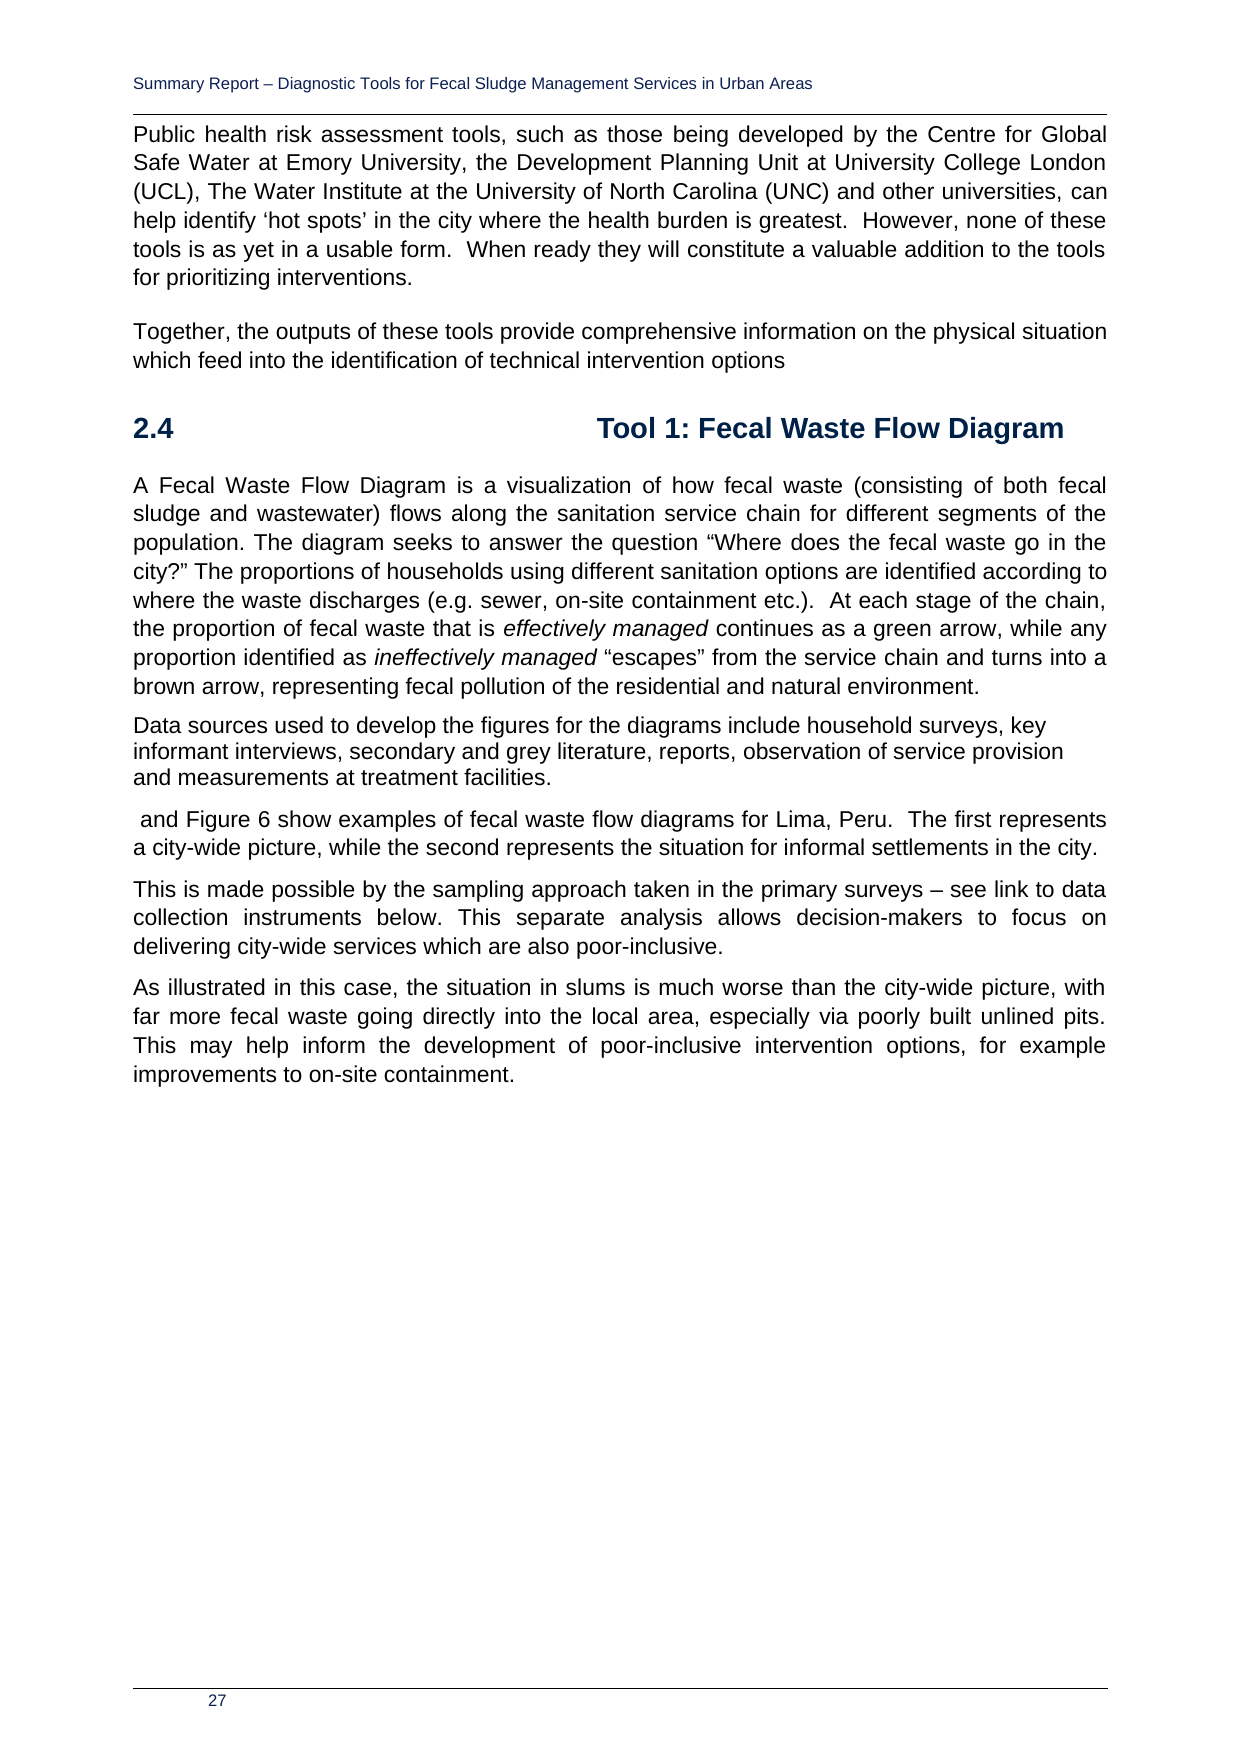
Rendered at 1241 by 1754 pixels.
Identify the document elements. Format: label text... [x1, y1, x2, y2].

text Together, the outputs of these tools provide comprehensive information on the physical situation which feed into the identification of technical intervention options [133, 316, 1107, 373]
subtitle Tool 1: Fecal Waste Flow Diagram [133, 411, 1107, 444]
text Figure 5 and Figure 6 show examples of fecal waste flow diagrams for Lima, Peru. The first represents a city-wide picture, while the second represents the situation for informal settlements in the city. [133, 803, 1107, 861]
text Data sources used to develop the figures for the diagrams include household surveys, key informant interviews, secondary and grey literature, reports, observation of service provision and measurements at treatment facilities. [133, 712, 1107, 791]
text A Fecal Waste Flow Diagram is a visualization of how fecal waste (consisting of both fecal sludge and wastewater) flows along the sanitation service chain for different segments of the population. The diagram seeks to answer the question “Where does the fecal waste go in the city?” The proportions of households using different sanitation options are identified according to where the waste discharges (e.g. sewer, on-site containment etc.). At each stage of the chain, the proportion of fecal waste that is effectively managed continues as a green arrow, while any proportion identified as ineffectively managed “escapes” from the service chain and turns into a brown arrow, representing fecal pollution of the residential and natural environment. [133, 469, 1107, 699]
text As illustrated in this case, the situation in slums is much worse than the city-wide picture, with far more fecal waste going directly into the local area, especially via poorly built unlined pits. This may help inform the development of poor-inclusive intervention options, for example improvements to on-site containment. [133, 972, 1107, 1087]
text This is made possible by the sampling approach taken in the primary surveys – see link to data collection instruments below. This separate analysis allows decision-makers to focus on delivering city-wide services which are also poor-inclusive. [133, 873, 1107, 959]
text Public health risk assessment tools, such as those being developed by the Centre for Global Safe Water at Emory University, the Development Planning Unit at University College London (UCL), The Water Institute at the University of North Carolina (UNC) and other universities, can help identify ‘hot spots’ in the city where the health burden is greatest. However, none of these tools is as yet in a usable form. When ready they will constitute a valuable addition to the tools for prioritizing interventions. [133, 118, 1107, 291]
